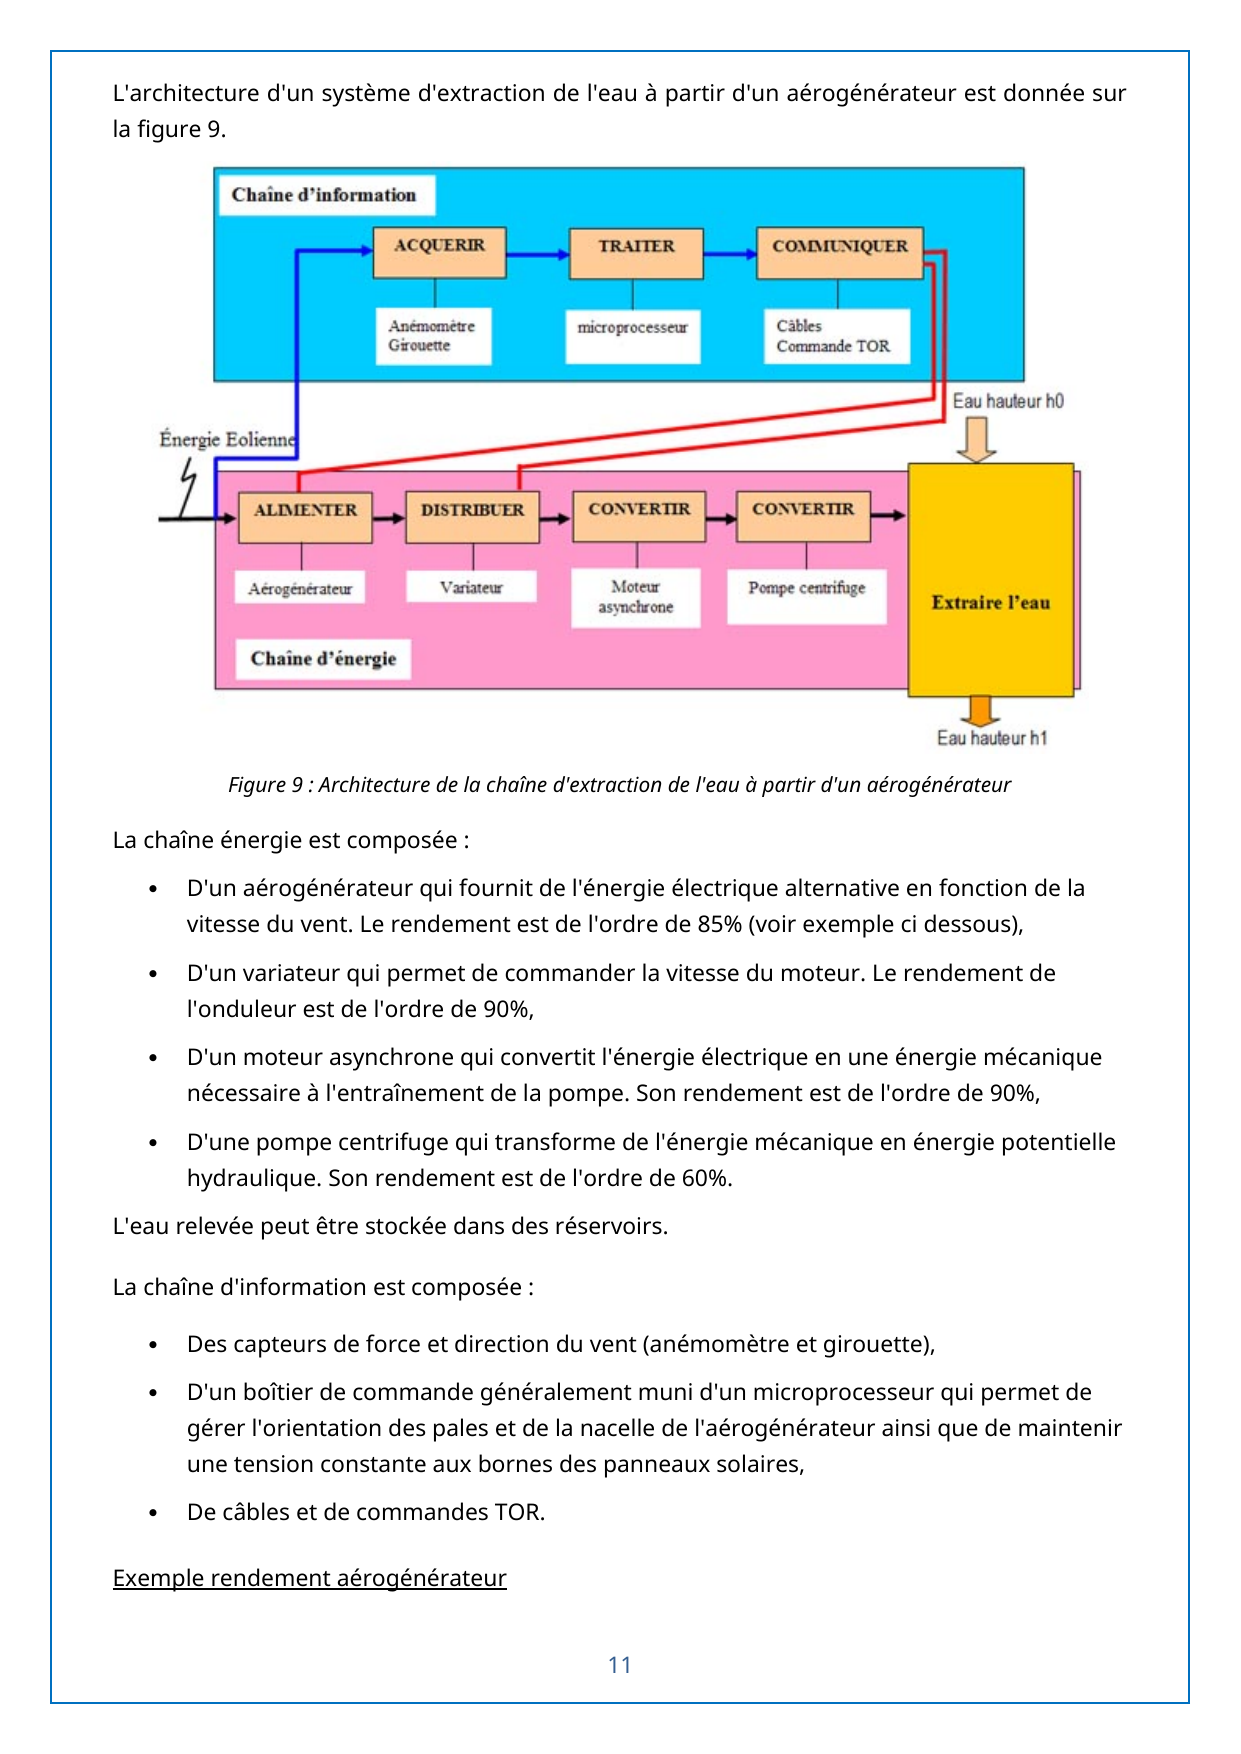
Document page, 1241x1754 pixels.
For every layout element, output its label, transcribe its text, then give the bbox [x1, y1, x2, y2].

list D'un boîtier de commande généralement muni d'un microprocesseur qui permet de gérer l'orientation des pales et de la nacelle de l'aérogénérateur ainsi que de maintenir une tension constante aux bornes des panneaux solaires, [149, 1376, 1128, 1479]
text La chaîne d'information est composée : [112, 1271, 1128, 1302]
list D'un moteur asynchrone qui convertit l'énergie électrique en une énergie mécanique nécessaire à l'entraînement de la pompe. Son rendement est de l'ordre de 90%, [149, 1041, 1128, 1108]
list D'un aérogénérateur qui fournit de l'énergie électrique alternative en fonction de la vitesse du vent. Le rendement est de l'ordre de 85% (voir exemple ci dessous), [149, 872, 1128, 939]
picture [151, 161, 1089, 754]
text Figure 9 : Architecture de la chaîne d'extraction de l'eau à partir d'un aérogénérateur [112, 771, 1128, 799]
text L'architecture d'un système d'extraction de l'eau à partir d'un aérogénérateur est donnée sur la figure 9. [112, 77, 1128, 144]
list Des capteurs de force et direction du vent (anémomètre et girouette), [149, 1328, 1128, 1359]
list D'une pompe centrifuge qui transforme de l'énergie mécanique en énergie potentielle hydraulique. Son rendement est de l'ordre de 60%. [149, 1126, 1128, 1193]
list D'un variateur qui permet de commander la vitesse du moteur. Le rendement de l'onduleur est de l'ordre de 90%, [149, 957, 1128, 1024]
text La chaîne énergie est composée : [112, 824, 1128, 855]
text Exemple rendement aérogénérateur [112, 1561, 1128, 1593]
list De câbles et de commandes TOR. [149, 1496, 1128, 1528]
text L'eau relevée peut être stockée dans des réservoirs. [112, 1210, 1128, 1241]
